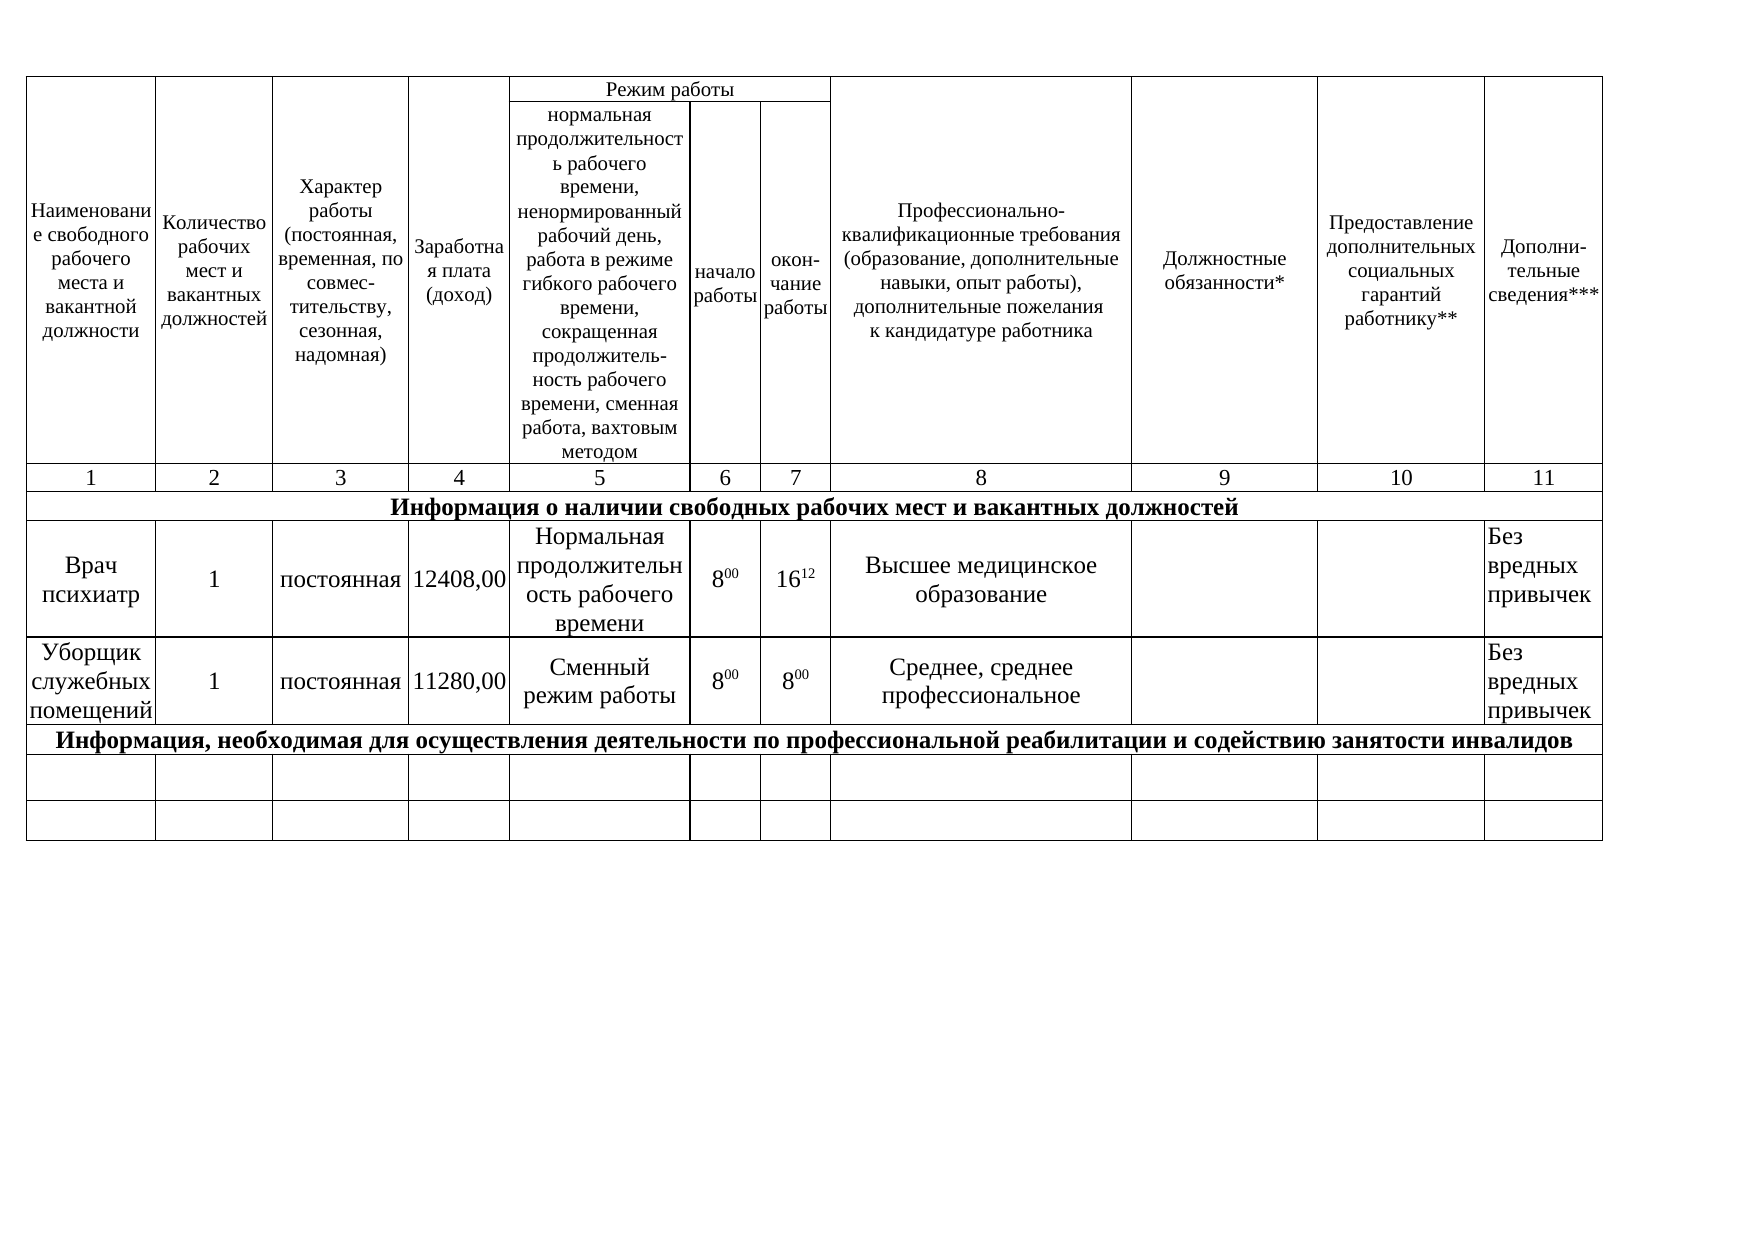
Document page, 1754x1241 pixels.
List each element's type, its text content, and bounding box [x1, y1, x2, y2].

table_cell 5 [510, 464, 689, 491]
table_cell [1132, 755, 1317, 800]
table_cell 1 [156, 521, 272, 636]
table_cell [831, 801, 1131, 839]
table_cell [510, 801, 689, 839]
table_cell 7 [761, 464, 830, 491]
table_cell Без вредных привычек [1485, 638, 1602, 724]
table_header Должностные обязанности* [1132, 77, 1317, 463]
table_cell [273, 801, 408, 839]
table_cell постоянная [273, 521, 408, 636]
table_cell 11280,00 [409, 638, 509, 724]
table_cell 1612 [761, 521, 830, 636]
table_cell Сменный режим работы [510, 638, 689, 724]
table_cell постоянная [273, 638, 408, 724]
table_cell 800 [761, 638, 830, 724]
table_cell 6 [691, 464, 760, 491]
table_header Характер работы (постоянная, временная, по совместительству, сезонная, надомная) [273, 77, 408, 463]
table_cell окончание работы [761, 102, 830, 463]
table_cell 2 [156, 464, 272, 491]
table_header Профессионально-квалификационные требования (образование, дополнительные навыки, опыт работы), дополнительные пожелания к кандидатуре работника [831, 77, 1131, 463]
table_cell [831, 755, 1131, 800]
table_cell [1485, 801, 1602, 839]
table_cell 10 [1318, 464, 1484, 491]
table_cell [1318, 521, 1484, 636]
table_cell Без вредных привычек [1485, 521, 1602, 636]
table_header Количество рабочих мест и вакантных должностей [156, 77, 272, 463]
table_cell нормальная продолжительность рабочего времени, ненормированный рабочий день, работа в режиме гибкого рабочего времени, сокращенная продолжительность рабочего времени, сменная работа, вахтовым методом [510, 102, 689, 463]
table_cell [156, 801, 272, 839]
table_cell [1318, 638, 1484, 724]
table_cell Нормальная продолжительность рабочего времени [510, 521, 689, 636]
table_cell Информация, необходимая для осуществления деятельности по профессиональной реабилитации и содействию занятости инвалидов [27, 725, 1602, 753]
table_cell начало работы [691, 102, 760, 463]
table_cell Информация о наличии свободных рабочих мест и вакантных должностей [27, 492, 1602, 520]
table_cell 12408,00 [409, 521, 509, 636]
table_cell [27, 755, 155, 800]
table_cell [1132, 638, 1317, 724]
table_cell Врач психиатр [27, 521, 155, 636]
table_cell 3 [273, 464, 408, 491]
table_cell 11 [1485, 464, 1602, 491]
table_header Предоставление дополнительных социальных гарантий работнику** [1318, 77, 1484, 463]
table_cell Среднее, среднее профессиональное [831, 638, 1131, 724]
table_cell 4 [409, 464, 509, 491]
table_cell [1318, 801, 1484, 839]
table_cell 1 [156, 638, 272, 724]
table_header Дополни-тельные сведения*** [1485, 77, 1602, 463]
table_cell 800 [691, 521, 760, 636]
table_cell 1 [27, 464, 155, 491]
table_cell Уборщик служебных помещений [27, 638, 155, 724]
table_header Наименование свободного рабочего места и вакантной должности [27, 77, 155, 463]
table_cell [409, 755, 509, 800]
table_cell [691, 801, 760, 839]
table_header Режим работы [510, 77, 830, 101]
table_cell [1485, 755, 1602, 800]
table_cell [156, 755, 272, 800]
table_cell [691, 755, 760, 800]
table_cell [1318, 755, 1484, 800]
table_header Заработная плата (доход) [409, 77, 509, 463]
table_cell [761, 801, 830, 839]
table_cell [27, 801, 155, 839]
table_cell 800 [691, 638, 760, 724]
table_cell 9 [1132, 464, 1317, 491]
table_cell 8 [831, 464, 1131, 491]
table_cell [1132, 521, 1317, 636]
table_cell [273, 755, 408, 800]
table_cell Высшее медицинское образование [831, 521, 1131, 636]
table_cell [1132, 801, 1317, 839]
table_cell [409, 801, 509, 839]
table_cell [510, 755, 689, 800]
table_cell [761, 755, 830, 800]
